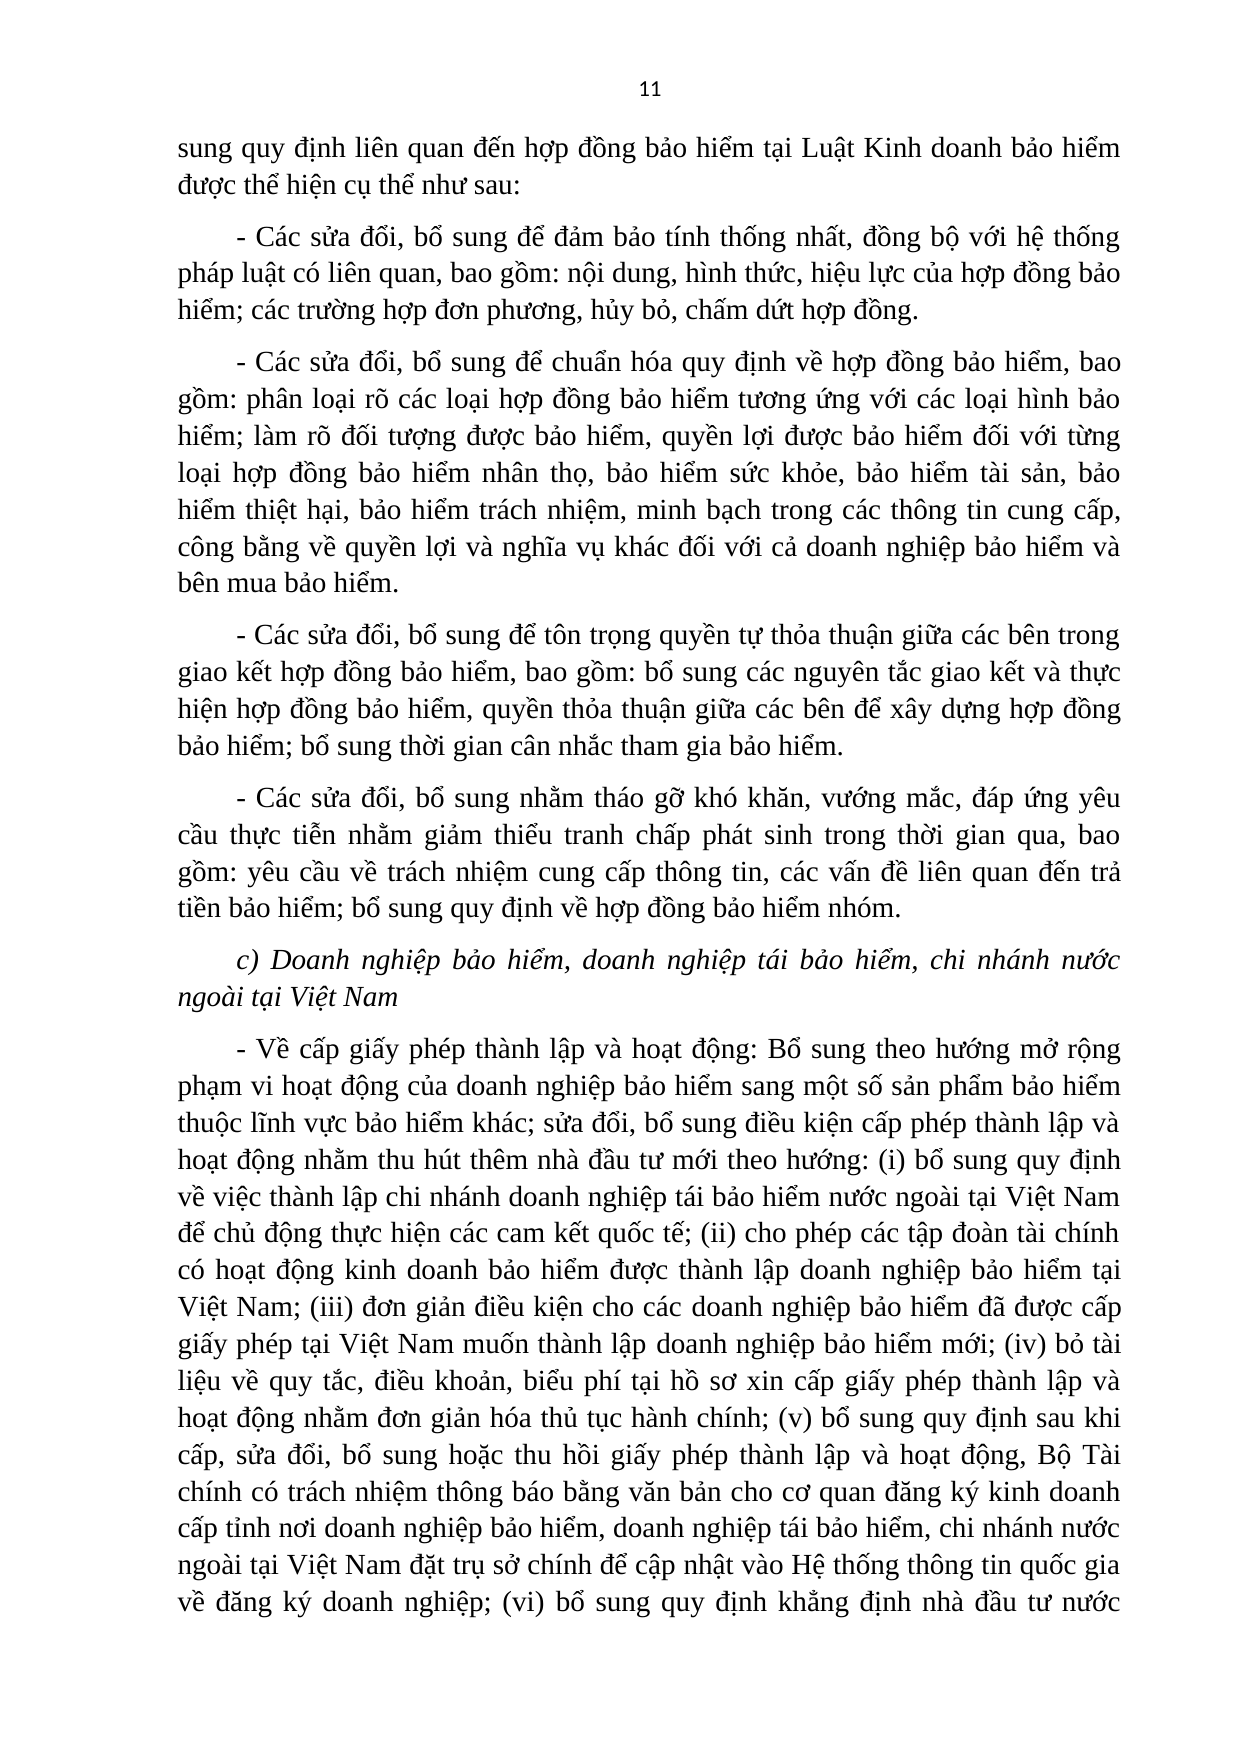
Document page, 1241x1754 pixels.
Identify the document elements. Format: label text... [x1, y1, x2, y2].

text - Các sửa đổi, bổ sung nhằm tháo gỡ khó khăn, vướng mắc, đáp ứng yêu cầu thực tiễn nhằm giảm thiểu tranh chấp phát sinh trong thời gian qua, bao gồm: yêu cầu về trách nhiệm cung cấp thông tin, các vấn đề liên quan đến trả tiền bảo hiểm; bổ sung quy định về hợp đồng bảo hiểm nhóm. [177, 780, 1122, 924]
text - Các sửa đổi, bổ sung để tôn trọng quyền tự thỏa thuận giữa các bên trong giao kết hợp đồng bảo hiểm, bao gồm: bổ sung các nguyên tắc giao kết và thực hiện hợp đồng bảo hiểm, quyền thỏa thuận giữa các bên để xây dựng hợp đồng bảo hiểm; bổ sung thời gian cân nhắc tham gia bảo hiểm. [177, 617, 1122, 762]
text - Các sửa đổi, bổ sung để chuẩn hóa quy định về hợp đồng bảo hiểm, bao gồm: phân loại rõ các loại hợp đồng bảo hiểm tương ứng với các loại hình bảo hiểm; làm rõ đối tượng được bảo hiểm, quyền lợi được bảo hiểm đối với từng loại hợp đồng bảo hiểm nhân thọ, bảo hiểm sức khỏe, bảo hiểm tài sản, bảo hiểm thiệt hại, bảo hiểm trách nhiệm, minh bạch trong các thông tin cung cấp, công bằng về quyền lợi và nghĩa vụ khác đối với cả doanh nghiệp bảo hiểm và bên mua bảo hiểm. [177, 344, 1122, 599]
text - Các sửa đổi, bổ sung để đảm bảo tính thống nhất, đồng bộ với hệ thống pháp luật có liên quan, bao gồm: nội dung, hình thức, hiệu lực của hợp đồng bảo hiểm; các trường hợp đơn phương, hủy bỏ, chấm dứt hợp đồng. [177, 219, 1122, 326]
text c) Doanh nghiệp bảo hiểm, doanh nghiệp tái bảo hiểm, chi nhánh nước ngoài tại Việt Nam [177, 942, 1122, 1013]
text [177, 130, 1122, 200]
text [177, 1031, 1122, 1618]
